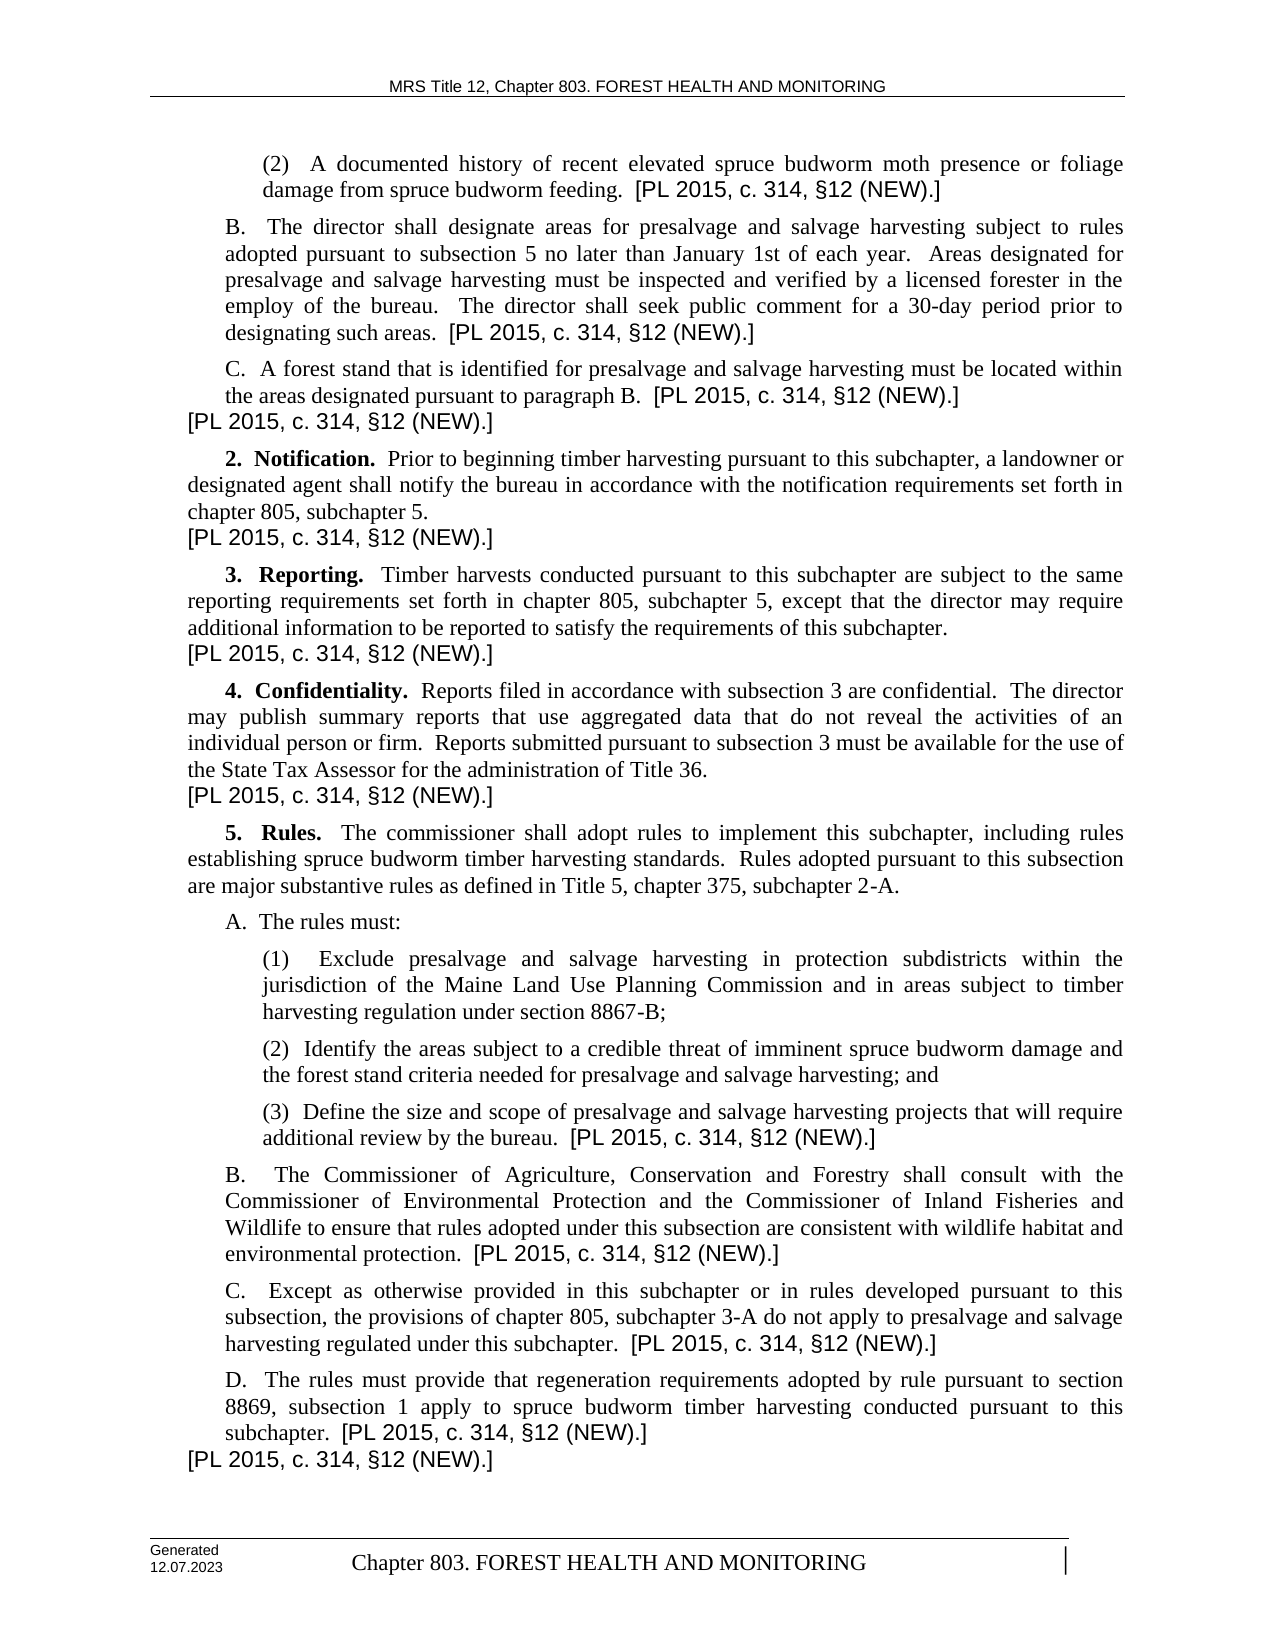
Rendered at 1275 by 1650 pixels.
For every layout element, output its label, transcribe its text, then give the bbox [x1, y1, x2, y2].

text C. Except as otherwise provided in this subchapter or in rules developed pursuant to this subsection, the provisions of chapter 805, subchapter 3-A do not apply to presalvage and salvage harvesting regulated under this subchapter. [PL 2015, c. 314, §12 (NEW).] [225, 1277, 1125, 1356]
text [PL 2015, c. 314, §12 (NEW).] [187, 782, 1125, 808]
text D. The rules must provide that regeneration requirements adopted by rule pursuant to section 8869, subsection 1 apply to spruce budworm timber harvesting conducted pursuant to this subchapter. [PL 2015, c. 314, §12 (NEW).] [225, 1367, 1125, 1446]
text 5. Rules. The commissioner shall adopt rules to implement this subchapter, including rules establishing spruce budworm timber harvesting standards. Rules adopted pursuant to this subsection are major substantive rules as defined in Title 5, chapter 375, subchapter 2‑A. [187, 819, 1125, 898]
text [PL 2015, c. 314, §12 (NEW).] [187, 524, 1125, 551]
text (2) A documented history of recent elevated spruce budworm moth presence or foliage damage from spruce budworm feeding. [PL 2015, c. 314, §12 (NEW).] [262, 150, 1125, 203]
text [PL 2015, c. 314, §12 (NEW).] [187, 408, 1125, 435]
text 4. Confidentiality. Reports filed in accordance with subsection 3 are confidential. The director may publish summary reports that use aggregated data that do not reveal the activities of an individual person or firm. Reports submitted pursuant to subsection 3 must be available for the use of the State Tax Assessor for the administration of Title 36. [187, 677, 1125, 782]
text A. The rules must: [225, 908, 1125, 935]
text B. The Commissioner of Agriculture, Conservation and Forestry shall consult with the Commissioner of Environmental Protection and the Commissioner of Inland Fisheries and Wildlife to ensure that rules adopted under this subsection are consistent with wildlife habitat and environmental protection. [PL 2015, c. 314, §12 (NEW).] [225, 1161, 1125, 1267]
text B. The director shall designate areas for presalvage and salvage harvesting subject to rules adopted pursuant to subsection 5 no later than January 1st of each year. Areas designated for presalvage and salvage harvesting must be inspected and verified by a licensed forester in the employ of the bureau. The director shall seek public comment for a 30-day period prior to designating such areas. [PL 2015, c. 314, §12 (NEW).] [225, 213, 1125, 345]
text 2. Notification. Prior to beginning timber harvesting pursuant to this subchapter, a landowner or designated agent shall notify the bureau in accordance with the notification requirements set forth in chapter 805, subchapter 5. [187, 445, 1125, 524]
text (1) Exclude presalvage and salvage harvesting in protection subdistricts within the jurisdiction of the Maine Land Use Planning Commission and in areas subject to timber harvesting regulation under section 8867‑B; [262, 945, 1125, 1024]
text (2) Identify the areas subject to a credible threat of imminent spruce budworm damage and the forest stand criteria needed for presalvage and salvage harvesting; and [262, 1035, 1125, 1087]
text [PL 2015, c. 314, §12 (NEW).] [187, 1446, 1125, 1472]
text (3) Define the size and scope of presalvage and salvage harvesting projects that will require additional review by the bureau. [PL 2015, c. 314, §12 (NEW).] [262, 1098, 1125, 1151]
text C. A forest stand that is identified for presalvage and salvage harvesting must be located within the areas designated pursuant to paragraph B. [PL 2015, c. 314, §12 (NEW).] [225, 356, 1125, 408]
text [PL 2015, c. 314, §12 (NEW).] [187, 640, 1125, 666]
text 3. Reporting. Timber harvests conducted pursuant to this subchapter are subject to the same reporting requirements set forth in chapter 805, subchapter 5, except that the director may require additional information to be reported to satisfy the requirements of this subchapter. [187, 561, 1125, 640]
